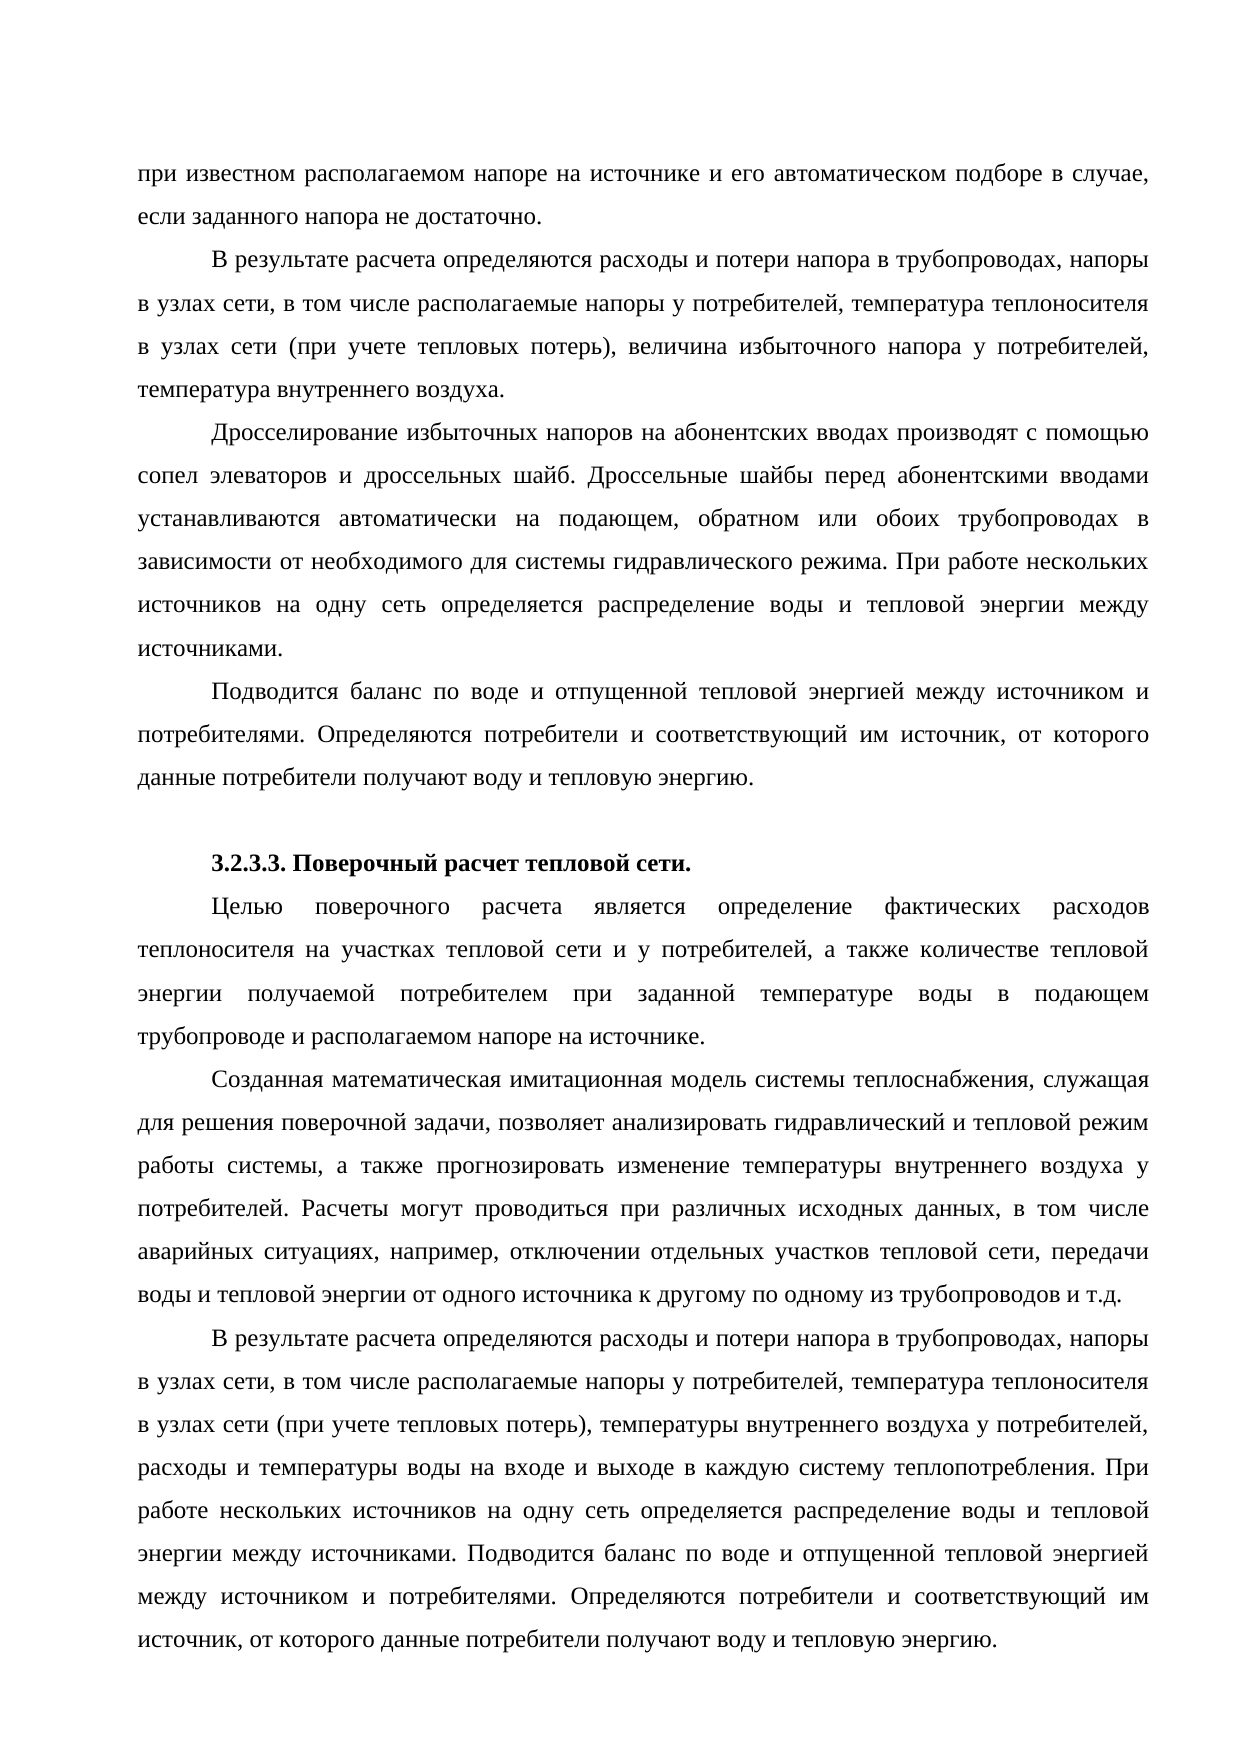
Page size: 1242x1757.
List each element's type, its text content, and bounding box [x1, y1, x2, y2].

text 3.2.3.3. Поверочный расчет тепловой сети. [137, 848, 1150, 877]
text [137, 158, 1150, 230]
text Целью поверочного расчета является определение фактических расходов теплоносителя на участках тепловой сети и у потребителей, а также количестве тепловой энергии получаемой потребителем при заданной температуре воды в подающем трубопроводе и располагаемом напоре на источнике. [137, 891, 1150, 1049]
text В результате расчета определяются расходы и потери напора в трубопроводах, напоры в узлах сети, в том числе располагаемые напоры у потребителей, температура теплоносителя в узлах сети (при учете тепловых потерь), величина избыточного напора у потребителей, температура внутреннего воздуха. [137, 244, 1150, 403]
text Дросселирование избыточных напоров на абонентских вводах производят с помощью сопел элеваторов и дроссельных шайб. Дроссельные шайбы перед абонентскими вводами устанавливаются автоматически на подающем, обратном или обоих трубопроводах в зависимости от необходимого для системы гидравлического режима. При работе нескольких источников на одну сеть определяется распределение воды и тепловой энергии между источниками. [137, 417, 1150, 661]
text В результате расчета определяются расходы и потери напора в трубопроводах, напоры в узлах сети, в том числе располагаемые напоры у потребителей, температура теплоносителя в узлах сети (при учете тепловых потерь), температуры внутреннего воздуха у потребителей, расходы и температуры воды на входе и выходе в каждую систему теплопотребления. При работе нескольких источников на одну сеть определяется распределение воды и тепловой энергии между источниками. Подводится баланс по воде и отпущенной тепловой энергией между источником и потребителями. Определяются потребители и соответствующий им источник, от которого данные потребители получают воду и тепловую энергию. [137, 1323, 1150, 1653]
text Созданная математическая имитационная модель системы теплоснабжения, служащая для решения поверочной задачи, позволяет анализировать гидравлический и тепловой режим работы системы, а также прогнозировать изменение температуры внутреннего воздуха у потребителей. Расчеты могут проводиться при различных исходных данных, в том числе аварийных ситуациях, например, отключении отдельных участков тепловой сети, передачи воды и тепловой энергии от одного источника к другому по одному из трубопроводов и т.д. [137, 1064, 1150, 1308]
text Подводится баланс по воде и отпущенной тепловой энергией между источником и потребителями. Определяются потребители и соответствующий им источник, от которого данные потребители получают воду и тепловую энергию. [137, 676, 1150, 791]
